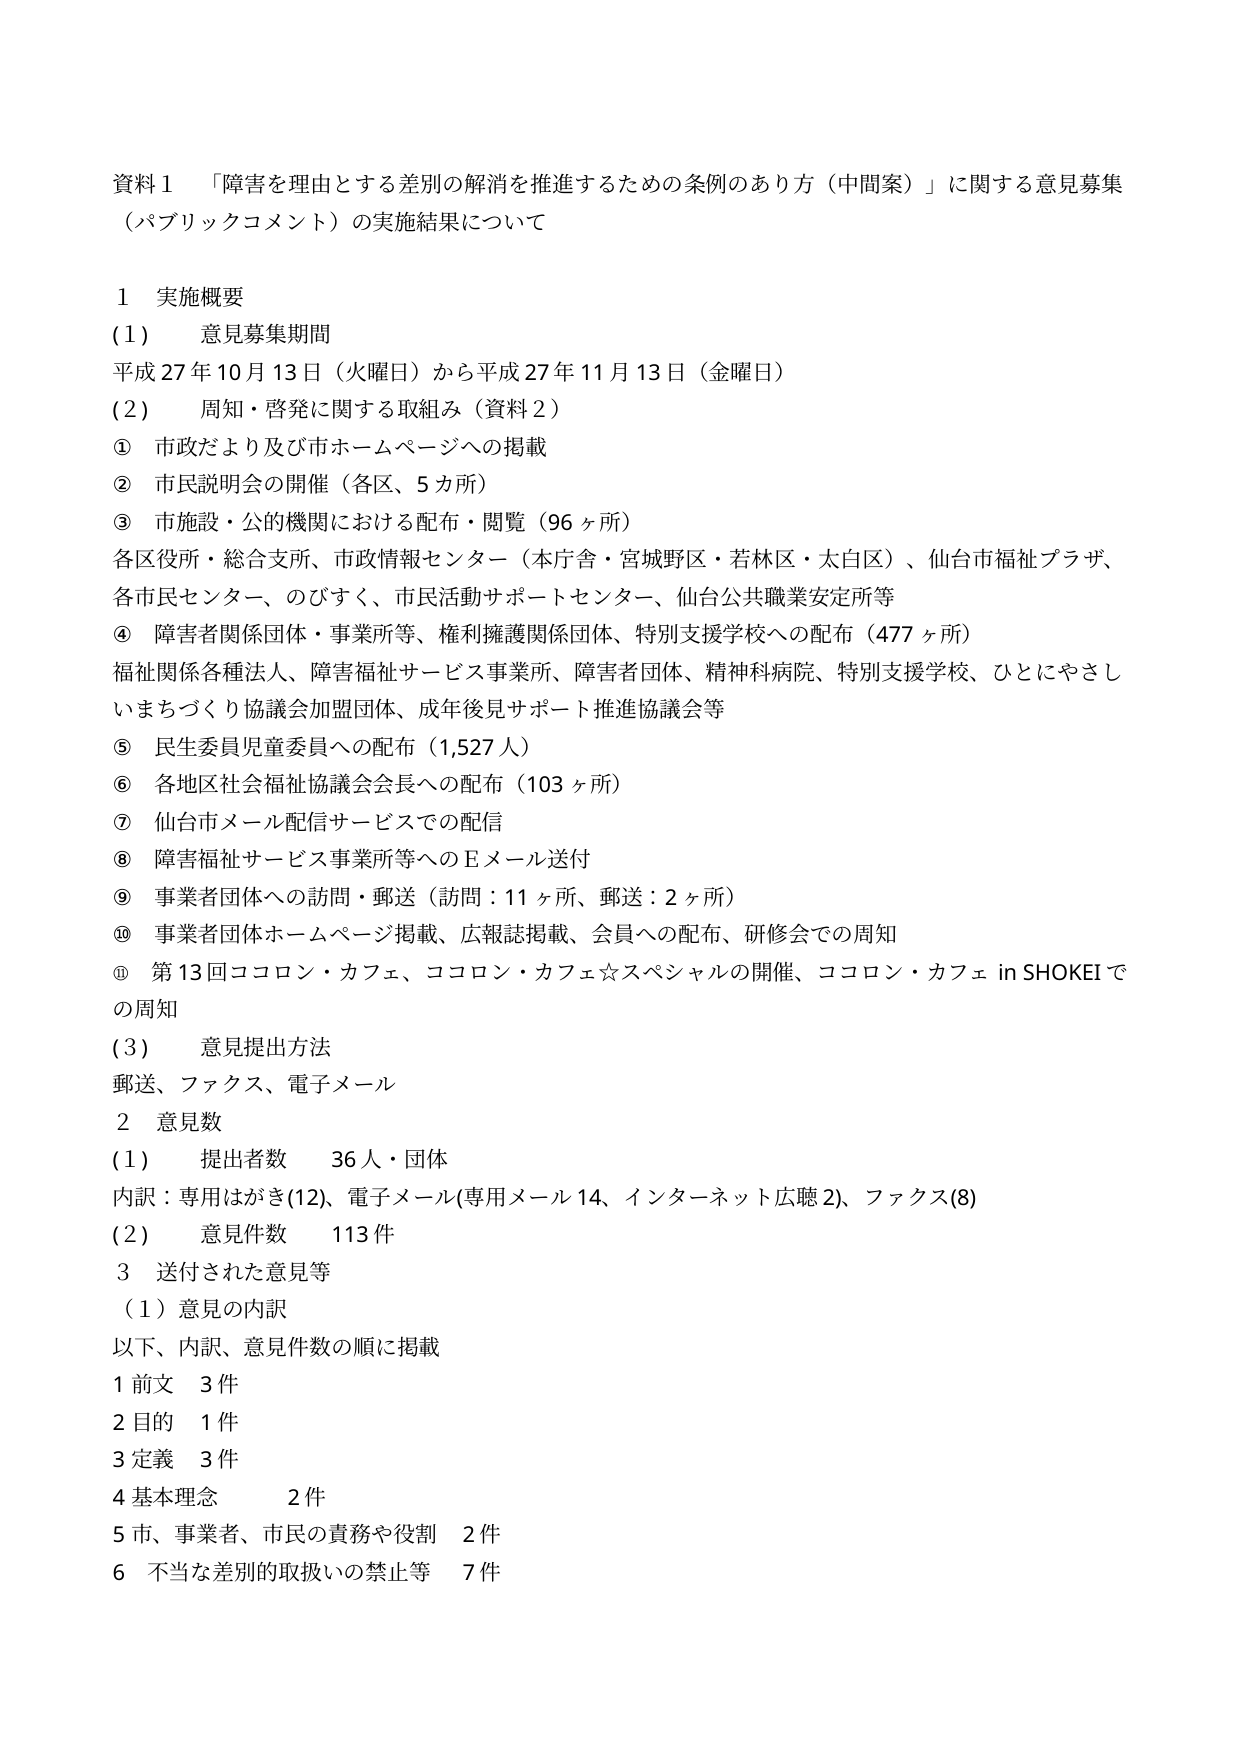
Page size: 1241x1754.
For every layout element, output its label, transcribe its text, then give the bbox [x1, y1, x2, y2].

text (１) 意見募集期間 [112, 314, 1128, 352]
text ⑨ 事業者団体への訪問・郵送（訪問：11ヶ所、郵送：2ヶ所） [112, 877, 1128, 914]
text 5 市、事業者、市民の責務や役割 2件 [112, 1514, 1128, 1552]
text 6 不当な差別的取扱いの禁止等 7件 [112, 1552, 1128, 1589]
text (１) 提出者数 36人・団体 [112, 1139, 1128, 1177]
text 以下、内訳、意見件数の順に掲載 [112, 1327, 1128, 1364]
text 2 目的 1件 [112, 1402, 1128, 1439]
text 各区役所・総合支所、市政情報センター（本庁舎・宮城野区・若林区・太白区）、仙台市福祉プラザ、各市民センター、のびすく、市民活動サポートセンター、仙台公共職業安定所等 [112, 539, 1128, 614]
text ⑤ 民生委員児童委員への配布（1,527人） [112, 727, 1128, 764]
text 郵送、ファクス、電子メール [112, 1064, 1128, 1102]
text ① 市政だより及び市ホームページへの掲載 [112, 427, 1128, 464]
text 平成27年10月13日（火曜日）から平成27年11月13日（金曜日） [112, 352, 1128, 389]
text ④ 障害者関係団体・事業所等、権利擁護関係団体、特別支援学校への配布（477ヶ所） [112, 614, 1128, 652]
text 福祉関係各種法人、障害福祉サービス事業所、障害者団体、精神科病院、特別支援学校、ひとにやさしいまちづくり協議会加盟団体、成年後見サポート推進協議会等 [112, 652, 1128, 727]
text ⑧ 障害福祉サービス事業所等へのＥメール送付 [112, 839, 1128, 877]
text ⑥ 各地区社会福祉協議会会長への配布（103ヶ所） [112, 764, 1128, 802]
text ⑦ 仙台市メール配信サービスでの配信 [112, 802, 1128, 839]
text ② 市民説明会の開催（各区、5カ所） [112, 464, 1128, 502]
text ２ 意見数 [112, 1102, 1128, 1139]
text 4 基本理念 2件 [112, 1477, 1128, 1514]
text 内訳：専用はがき(12)、電子メール(専用メール14、インターネット広聴2)、ファクス(8) [112, 1177, 1128, 1214]
text 1 前文 3件 [112, 1364, 1128, 1402]
text ⑪ 第13回ココロン・カフェ、ココロン・カフェ☆スペシャルの開催、ココロン・カフェ in SHOKEIでの周知 [112, 952, 1128, 1027]
text 資料１ 「障害を理由とする差別の解消を推進するための条例のあり方（中間案）」に関する意見募集（パブリックコメント）の実施結果について [112, 164, 1128, 239]
text ３ 送付された意見等 [112, 1252, 1128, 1289]
text (３) 意見提出方法 [112, 1027, 1128, 1064]
text (２) 意見件数 113件 [112, 1214, 1128, 1252]
text １ 実施概要 [112, 277, 1128, 314]
text 3 定義 3件 [112, 1439, 1128, 1477]
text (２) 周知・啓発に関する取組み（資料２） [112, 389, 1128, 427]
text ③ 市施設・公的機関における配布・閲覧（96ヶ所） [112, 502, 1128, 539]
text ⑩ 事業者団体ホームページ掲載、広報誌掲載、会員への配布、研修会での周知 [112, 914, 1128, 952]
text （１）意見の内訳 [112, 1289, 1128, 1327]
